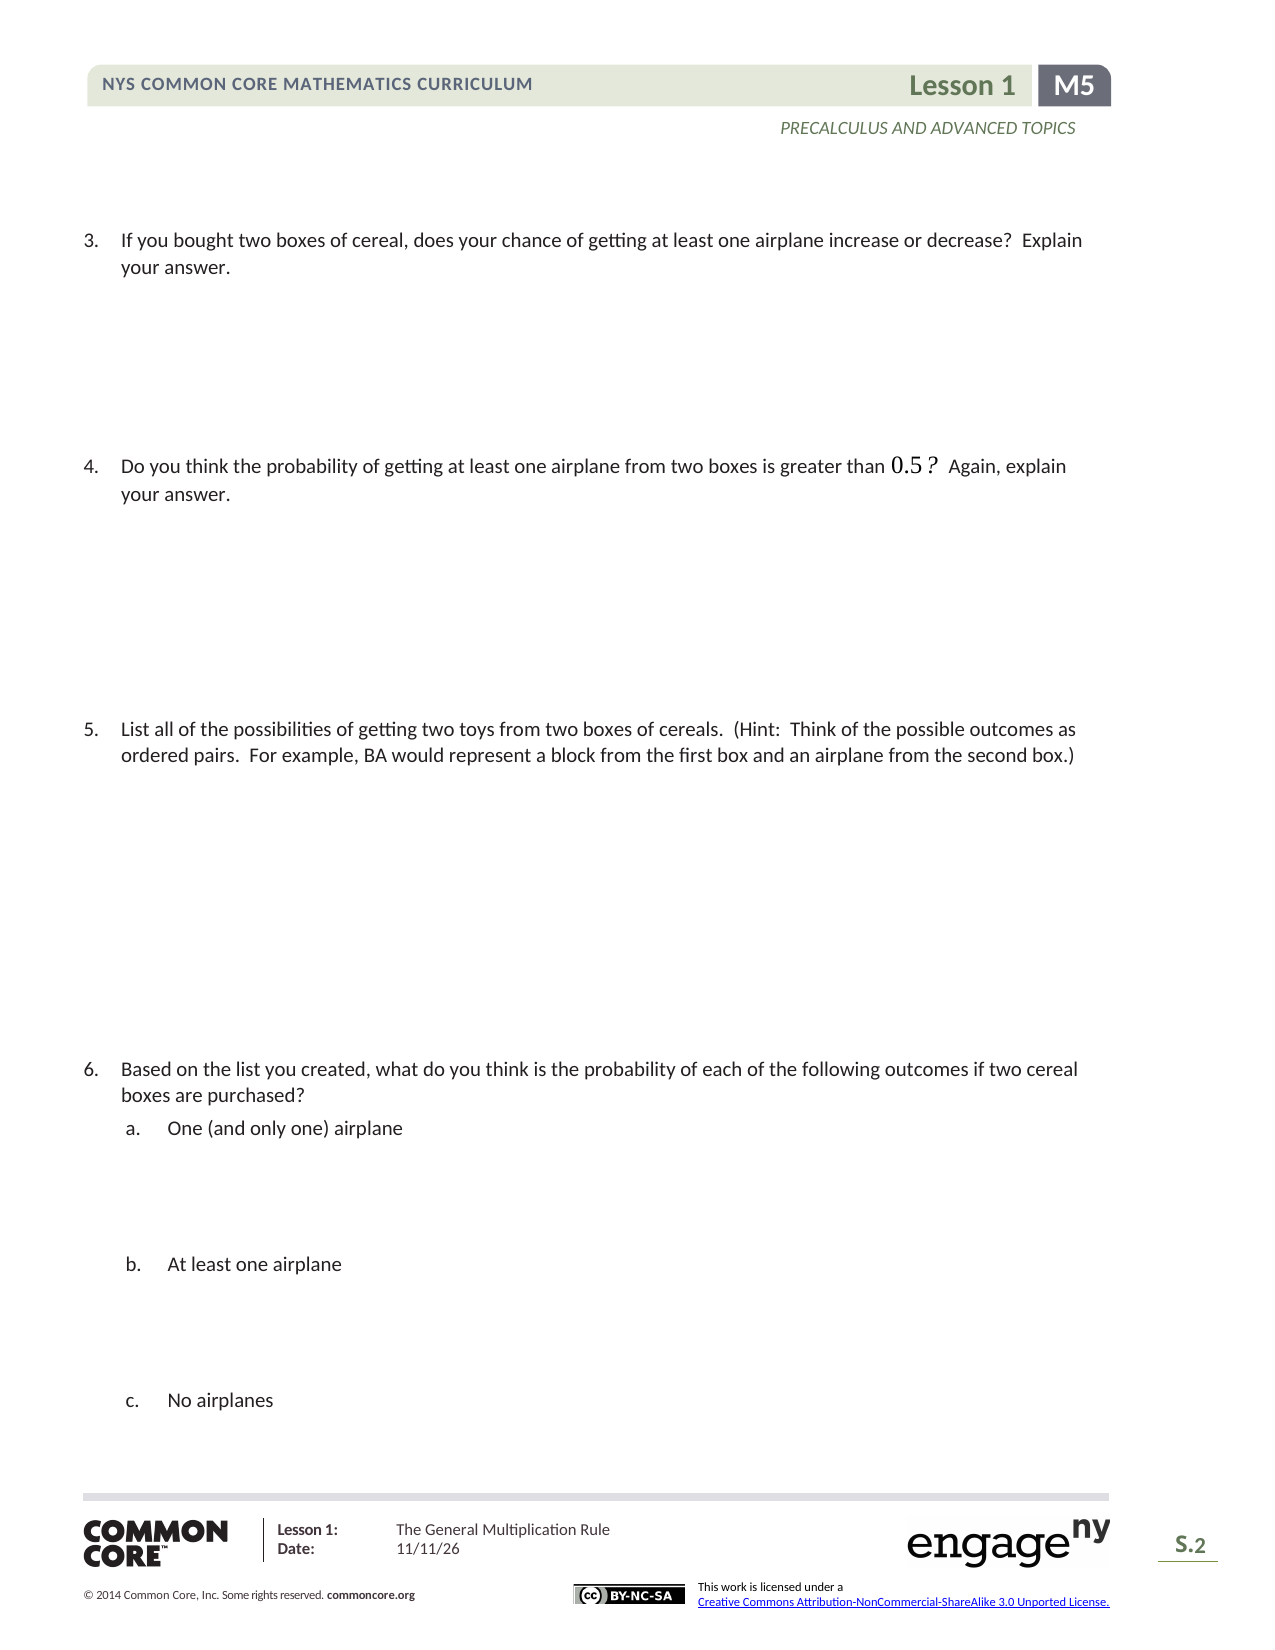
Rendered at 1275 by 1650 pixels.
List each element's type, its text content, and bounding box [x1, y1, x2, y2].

text Based on the list you created, what do you think is the probability of each of the following outcomes if two cereal boxes are purchased? [83, 1056, 1108, 1108]
picture [906, 1515, 1110, 1569]
list One (and only one) airplane [125, 1116, 1108, 1141]
text If you bought two boxes of cereal, does your chance of getting at least one airplane increase or decrease? Explain your answer. [83, 227, 1108, 279]
list No airplanes [125, 1387, 1108, 1412]
picture [572, 1584, 685, 1604]
text List all of the possibilities of getting two toys from two boxes of cereals. (Hint: Think of the possible outcomes as ordered pairs. For example, BA would represent a block from the first box and an airplane from the second box.) [83, 716, 1108, 768]
list At least one airplane [125, 1251, 1108, 1277]
picture [79, 1515, 232, 1572]
text Do you think the probability of getting at least one airplane from two boxes is greater than Again, explain your answer. [83, 452, 1108, 506]
